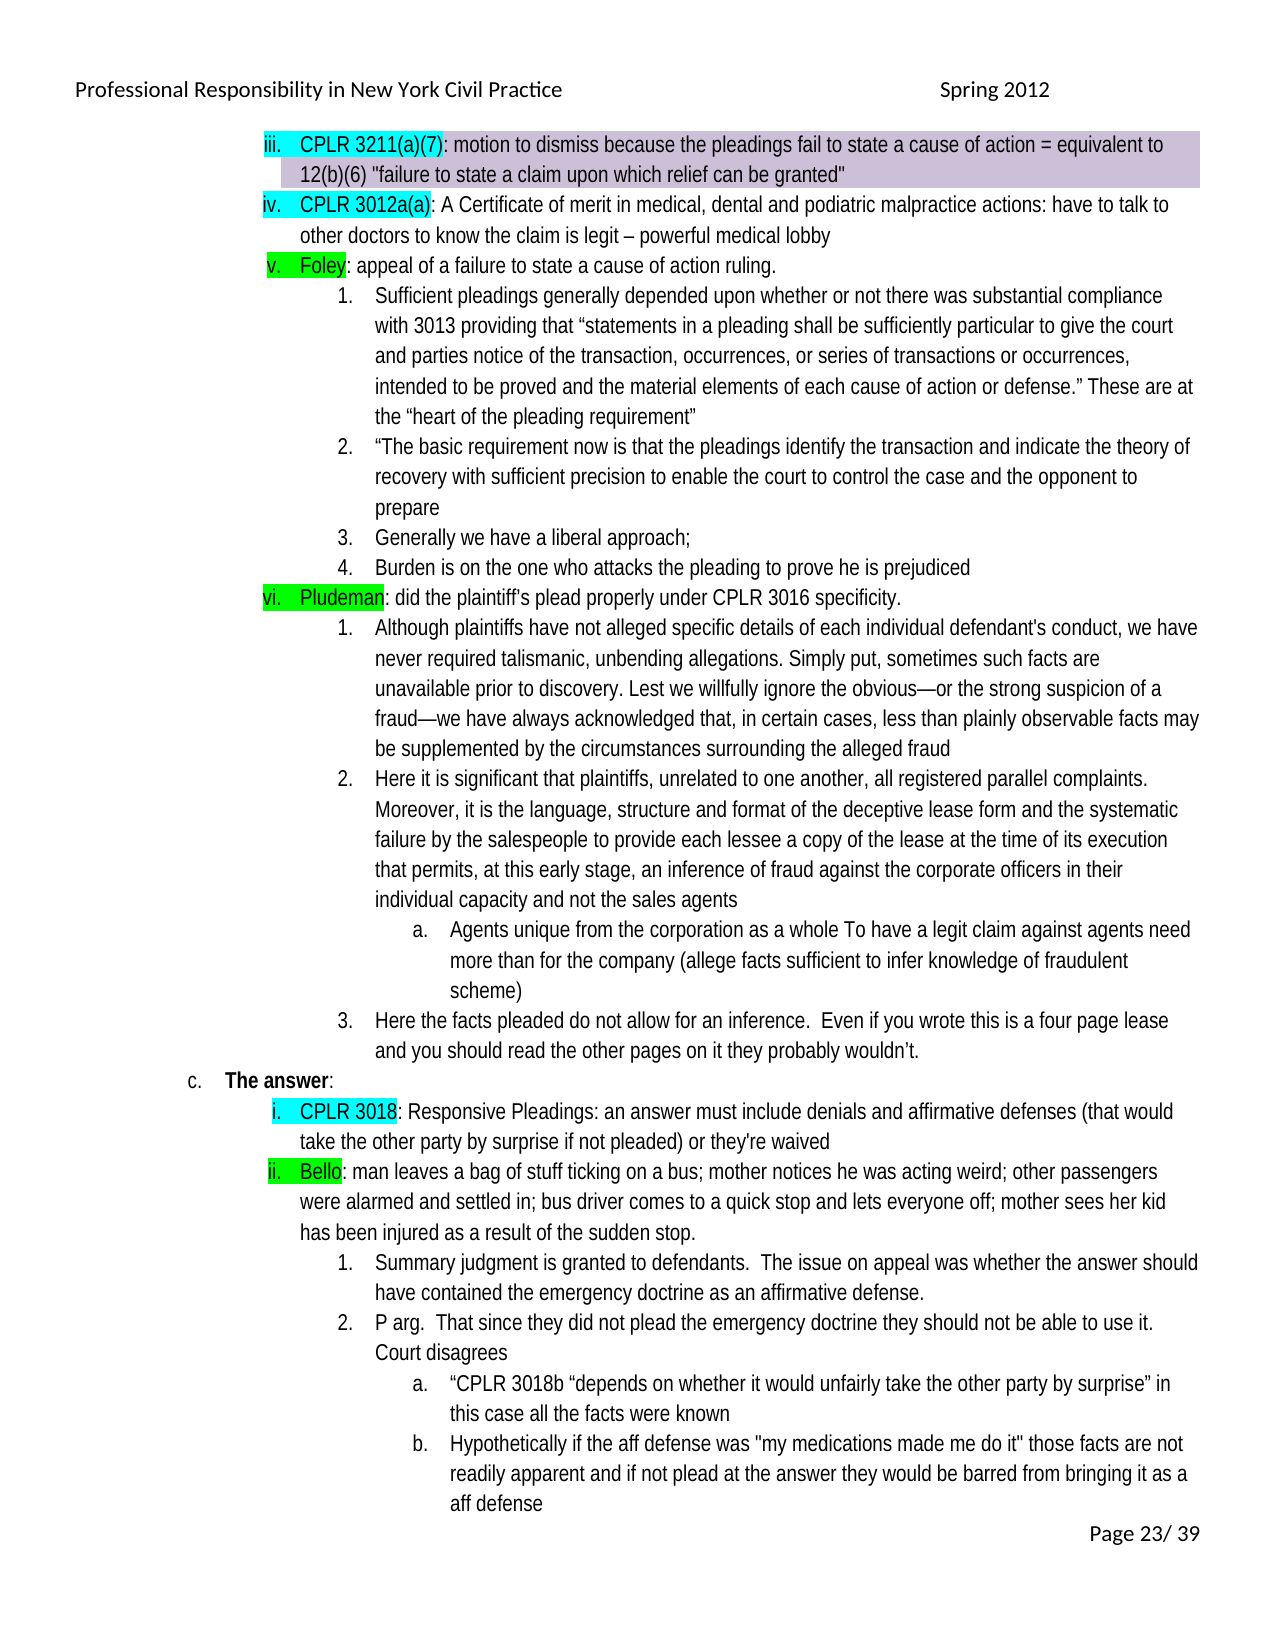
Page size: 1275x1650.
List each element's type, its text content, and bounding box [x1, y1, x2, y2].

list Although plaintiffs have not alleged specific details of each individual defendant's conduct, we have never required talismanic, unbending allegations. Simply put, sometimes such facts are unavailable prior to discovery. Lest we willfully ignore the obvious—or the strong suspicion of a fraud—we have always acknowledged that, in certain cases, less than plainly observable facts may be supplemented by the circumstances surrounding the alleged fraud [337, 614, 1200, 762]
list “CPLR 3018b “depends on whether it would unfairly take the other party by surprise” in this case all the facts were known [412, 1369, 1200, 1426]
list Sufficient pleadings generally depended upon whether or not there was substantial compliance with 3013 providing that “statements in a pleading shall be sufficiently particular to give the court and parties notice of the transaction, occurrences, or series of transactions or occurrences, intended to be proved and the material elements of each cause of action or defense.” These are at the “heart of the pleading requirement” [337, 282, 1200, 429]
list CPLR 3012a(a): A Certificate of merit in medical, dental and podiatric malpractice actions: have to talk to other doctors to know the claim is legit – powerful medical lobby [281, 191, 1200, 248]
list Agents unique from the corporation as a whole To have a legit claim against agents need more than for the company (allege facts sufficient to infer knowledge of fraudulent scheme) [412, 916, 1200, 1003]
list The answer: [187, 1067, 1200, 1094]
list Here the facts pleaded do not allow for an inference. Even if you wrote this is a four page lease and you should read the other pages on it they probably wouldn’t. [337, 1007, 1200, 1064]
list CPLR 3211(a)(7): motion to dismiss because the pleadings fail to state a cause of action = equivalent to 12(b)(6) "failure to state a claim upon which relief can be granted" [281, 131, 1200, 188]
list Summary judgment is granted to defendants. The issue on appeal was whether the answer should have contained the emergency doctrine as an affirmative defense. [337, 1249, 1200, 1305]
list CPLR 3018: Responsive Pleadings: an answer must include denials and affirmative defenses (that would take the other party by surprise if not pleaded) or they're waived [281, 1098, 1200, 1154]
list Pludeman: did the plaintiff’s plead properly under CPLR 3016 specificity. [384, 584, 1200, 611]
list P arg. That since they did not plead the emergency doctrine they should not be able to use it. Court disagrees [337, 1309, 1200, 1366]
list Foley: appeal of a failure to state a cause of action ruling. [346, 252, 1200, 278]
list Here it is significant that plaintiffs, unrelated to one another, all registered parallel complaints. Moreover, it is the language, structure and format of the deceptive lease form and the systematic failure by the salespeople to provide each lessee a copy of the lease at the time of its execution that permits, at this early stage, an inference of fraud against the corporate officers in their individual capacity and not the sales agents [337, 765, 1200, 913]
list Generally we have a liberal approach; [337, 524, 1200, 550]
list Bello: man leaves a bag of stuff ticking on a bus; mother notices he was acting weird; other passengers were alarmed and settled in; bus driver comes to a quick stop and lets everyone off; mother sees her kid has been injured as a result of the sudden stop. [281, 1158, 1200, 1245]
list “The basic requirement now is that the pleadings identify the transaction and indicate the theory of recovery with sufficient precision to enable the court to control the case and the opponent to prepare [337, 433, 1200, 520]
list Hypothetically if the aff defense was "my medications made me do it" those facts are not readily apparent and if not plead at the answer they would be barred from bringing it as a aff defense [412, 1430, 1200, 1517]
list Burden is on the one who attacks the pleading to prove he is prejudiced [337, 554, 1200, 580]
